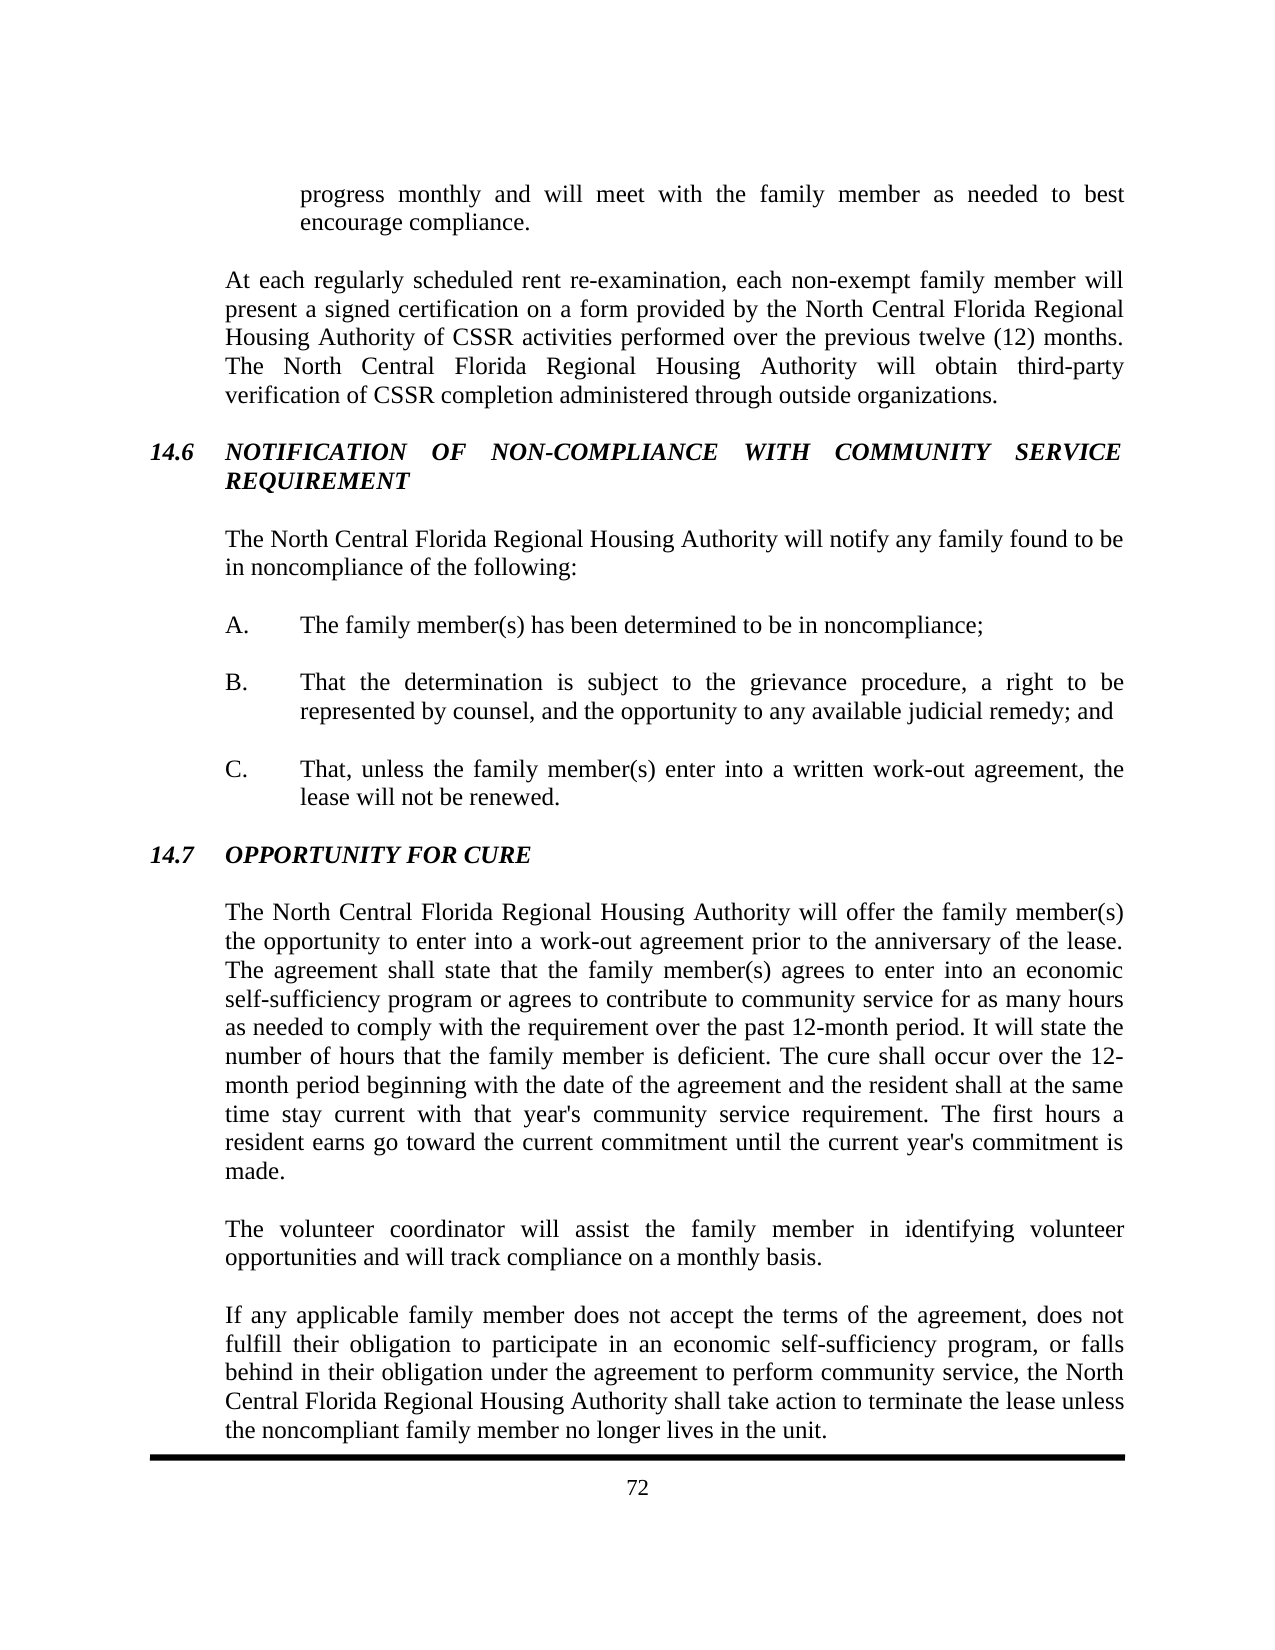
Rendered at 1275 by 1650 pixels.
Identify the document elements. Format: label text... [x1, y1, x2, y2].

subtitle 14.7 for cure [150, 840, 1125, 869]
list The North Central Florida Regional Housing Authority will notify any family found to be in noncompliance of the following: [225, 524, 1125, 581]
text B. That the determination is subject to the grievance procedure, a right to be represented by counsel, and the opportunity to any available judicial remedy; and [225, 667, 1125, 725]
list The North Central Florida Regional Housing Authority will offer the family member(s) the opportunity to enter into a work-out agreement prior to the anniversary of the lease. The agreement shall state that the family member(s) agrees to enter into an economic self-sufficiency program or agrees to contribute to community service for as many hours as needed to comply with the requirement over the past 12-month period. It will state the number of hours that the family member is deficient. The cure shall occur over the 12-month period beginning with the date of the agreement and the resident shall at the same time stay current with that year's community service requirement. The first hours a resident earns go toward the current commitment until the current year's commitment is made. [225, 897, 1125, 1185]
list The volunteer coordinator will assist the family member in identifying volunteer opportunities and will track compliance on a monthly basis. [225, 1214, 1125, 1271]
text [225, 179, 1125, 236]
list At each regularly scheduled rent re-examination, each non-exempt family member will present a signed certification on a form provided by the North Central Florida Regional Housing Authority of CSSR activities performed over the previous twelve (12) months. The North Central Florida Regional Housing Authority will obtain third-party verification of CSSR completion administered through outside organizations. [225, 265, 1125, 409]
list If any applicable family member does not accept the terms of the agreement, does not fulfill their obligation to participate in an economic self-sufficiency program, or falls behind in their obligation under the agreement to perform community service, the North Central Florida Regional Housing Authority shall take action to terminate the lease unless the noncompliant family member no longer lives in the unit. [225, 1300, 1125, 1444]
text A. The family member(s) has been determined to be in noncompliance; [225, 610, 1125, 639]
subtitle 14.6 Notification of Non-compliance with Community Service Requirement [150, 437, 1125, 495]
text C. That, unless the family member(s) enter into a written work-out agreement, the lease will not be renewed. [225, 754, 1125, 811]
